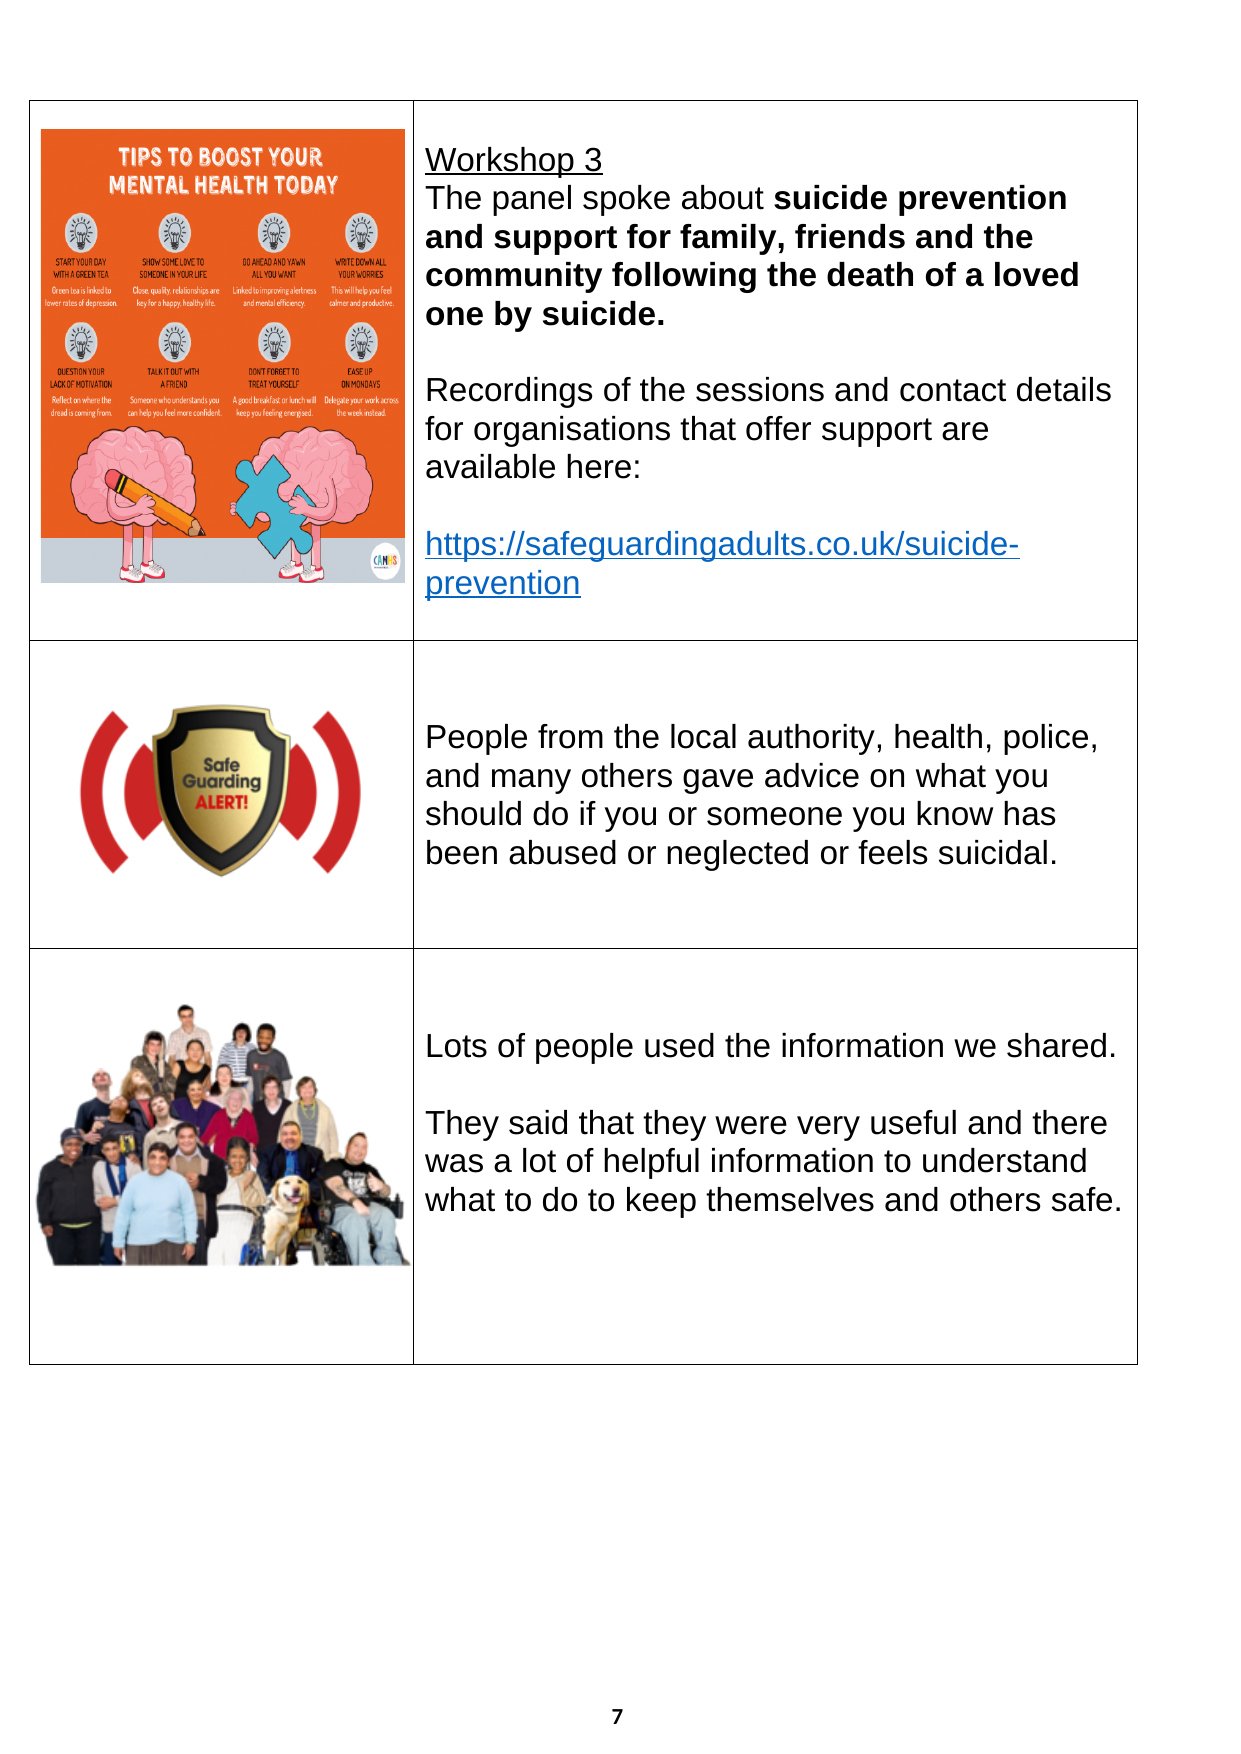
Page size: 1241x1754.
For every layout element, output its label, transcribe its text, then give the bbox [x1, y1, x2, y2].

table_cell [414, 101, 1137, 639]
table_cell [30, 949, 413, 1364]
table_cell People from the local authority, health, police, and many others gave advice on what you should do if you or someone you know has been abused or neglected or feels suicidal. [414, 641, 1137, 948]
picture [76, 640, 367, 943]
table_cell Lots of people used the information we shared. They said that they were very useful and there was a lot of helpful information to understand what to do to keep themselves and others safe. [414, 949, 1137, 1364]
table_cell [30, 641, 413, 948]
picture [34, 949, 413, 1322]
picture [40, 129, 405, 583]
table_cell [30, 101, 413, 639]
